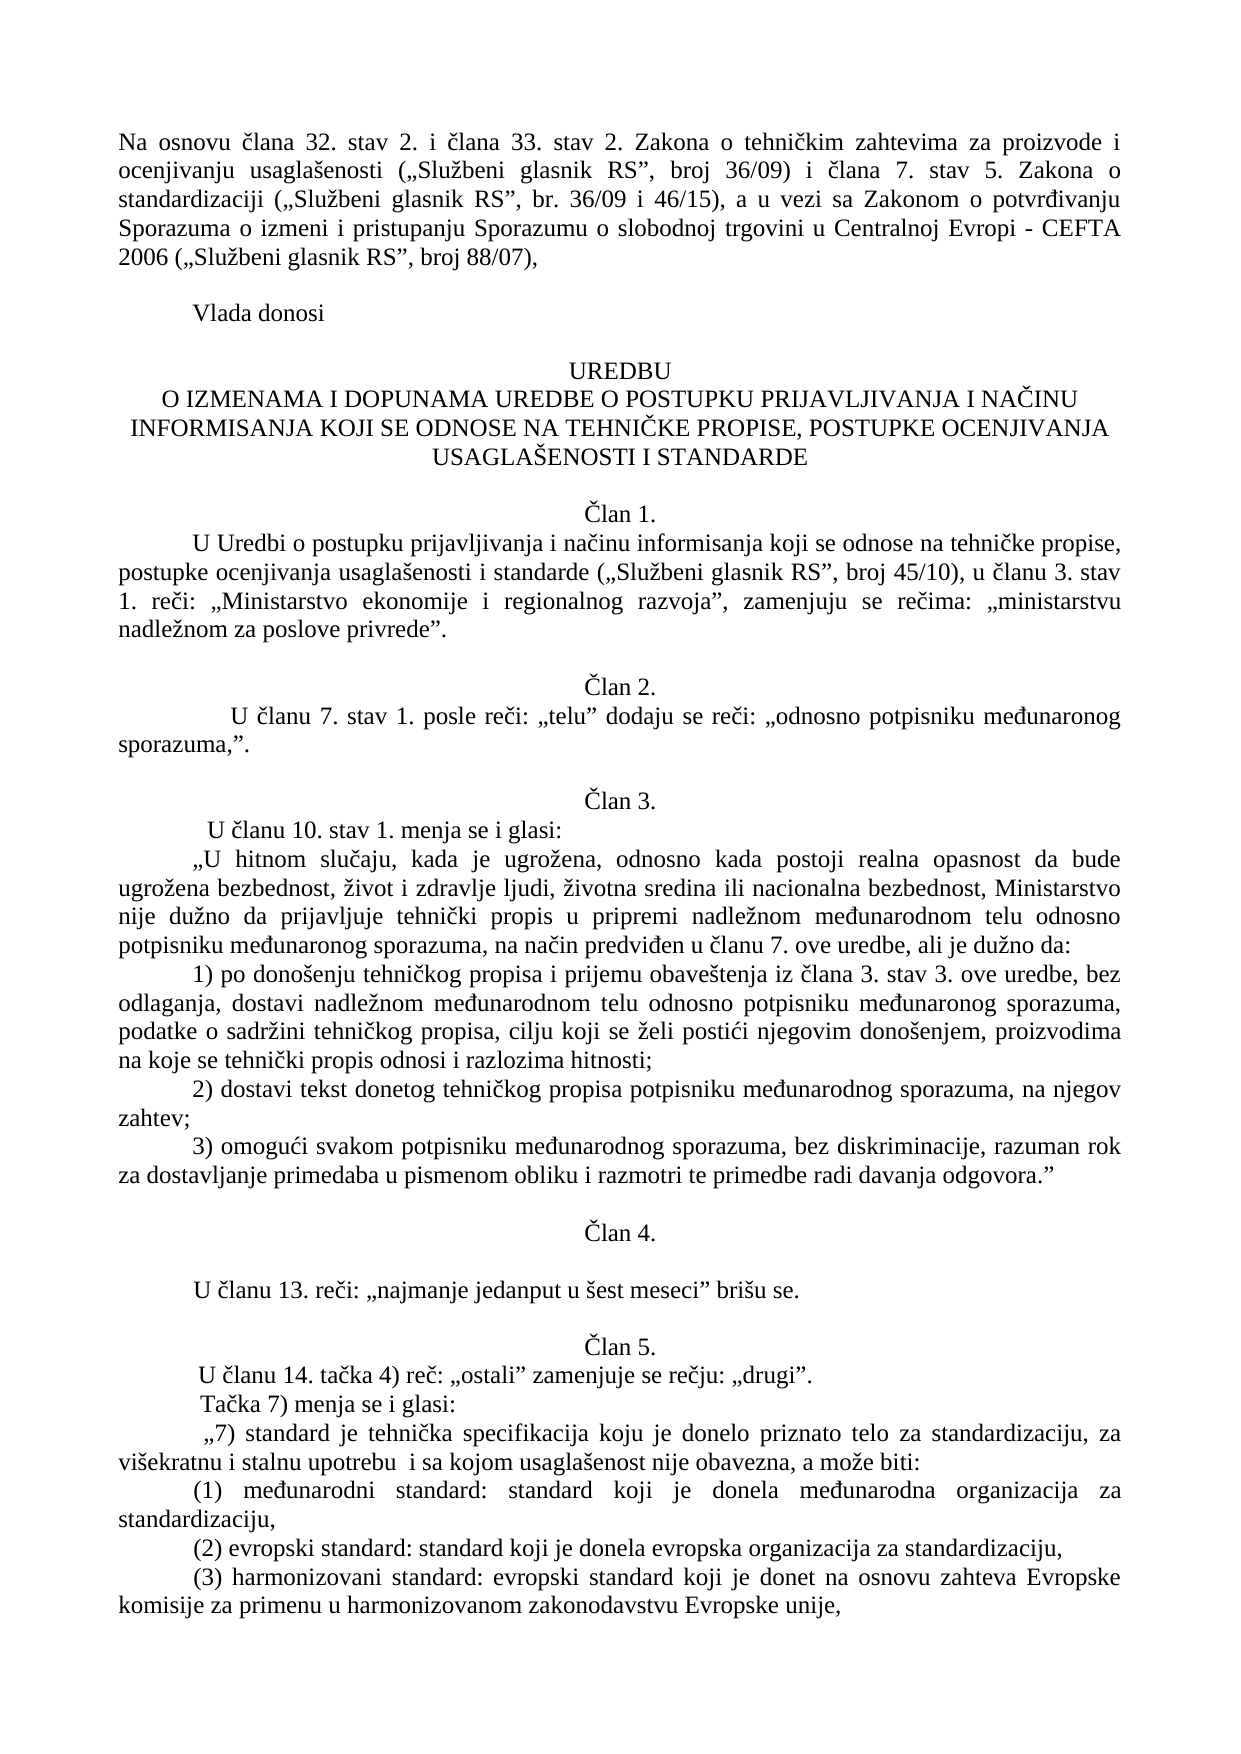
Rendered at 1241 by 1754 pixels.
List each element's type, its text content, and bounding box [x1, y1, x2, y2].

text UREDBU [118, 356, 1122, 384]
text Član 3. [118, 786, 1122, 815]
text „7) standard je tehnička specifikacija koju je donelo priznato telo za standardizaciju, za višekratnu i stalnu upotrebu i sa kojom usaglašenost nije obavezna, a može biti: [118, 1418, 1122, 1476]
text Član 4. [118, 1218, 1122, 1246]
text 1) po donošenju tehničkog propisa i prijemu obaveštenja iz člana 3. stav 3. ove uredbe, bez odlaganja, dostavi nadležnom međunarodnom telu odnosno potpisniku međunaronog sporazuma, podatke o sadržini tehničkog propisa, cilju koji se želi postići njegovim donošenjem, proizvodima na koje se tehnički propis odnosi i razlozima hitnosti; [118, 959, 1122, 1074]
text U članu 14. tačka 4) reč: „ostali” zamenjuje se rečju: „drugi”. [118, 1361, 1122, 1389]
text U Uredbi o postupku prijavljivanja i načinu informisanja koji se odnose na tehničke propise, postupke ocenjivanja usaglašenosti i standarde („Službeni glasnik RS”, broj 45/10), u članu 3. stav 1. reči: „Ministarstvo ekonomije i regionalnog razvoja”, zamenjuju se rečima: „ministarstvu nadležnom za poslove privrede”. [118, 528, 1122, 643]
text U članu 10. stav 1. menja se i glasi: [118, 815, 1122, 844]
text U članu 7. stav 1. posle reči: „telu” dodaju se reči: „odnosno potpisniku međunaronog sporazuma,”. [118, 701, 1122, 758]
text Član 2. [118, 672, 1122, 701]
text (2) evropski standard: standard koji je donela evropska organizacija za standardizaciju, [118, 1533, 1122, 1562]
text Vlada donosi [118, 298, 1122, 327]
text O IZMENAMA I DOPUNAMA UREDBE O POSTUPKU PRIJAVLJIVANJA I NAČINU INFORMISANJA KOJI SE ODNOSE NA TEHNIČKE PROPISE, POSTUPKE OCENJIVANJA USAGLAŠENOSTI I STANDARDE [118, 384, 1122, 471]
text U članu 13. reči: „najmanje jedanput u šest meseci” brišu se. [118, 1275, 1122, 1304]
text (3) harmonizovani standard: evropski standard koji je donet na osnovu zahteva Evropske komisije za primenu u harmonizovanom zakonodavstvu Evropske unije, [118, 1562, 1122, 1619]
text 2) dostavi tekst donetog tehničkog propisa potpisniku međunarodnog sporazuma, na njegov zahtev; [118, 1074, 1122, 1131]
text „U hitnom slučaju, kada je ugrožena, odnosno kada postoji realna opasnost da bude ugrožena bezbednost, život i zdravlje ljudi, životna sredina ili nacionalna bezbednost, Ministarstvo nije dužno da prijavljuje tehnički propis u pripremi nadležnom međunarodnom telu odnosno potpisniku međunaronog sporazuma, na način predviđen u članu 7. ove uredbe, ali je dužno da: [118, 844, 1122, 959]
text Tačka 7) menja se i glasi: [118, 1389, 1122, 1418]
text Član 5. [118, 1332, 1122, 1361]
text 3) omogući svakom potpisniku međunarodnog sporazuma, bez diskriminacije, razuman rok za dostavljanje primedaba u pismenom obliku i razmotri te primedbe radi davanja odgovora.” [118, 1131, 1122, 1189]
text Na osnovu člana 32. stav 2. i člana 33. stav 2. Zakona o tehničkim zahtevima za proizvode i ocenjivanju usaglašenosti („Službeni glasnik RS”, broj 36/09) i člana 7. stav 5. Zakona o standardizaciji („Službeni glasnik RS”, br. 36/09 i 46/15), a u vezi sa Zakonom o potvrđivanju Sporazuma o izmeni i pristupanju Sporazumu o slobodnoj trgovini u Centralnoj Evropi - CEFTA 2006 („Službeni glasnik RS”, broj 88/07), [118, 127, 1122, 270]
text Član 1. [118, 499, 1122, 528]
text (1) međunarodni standard: standard koji je donela međunarodna organizacija za standardizaciju, [118, 1476, 1122, 1533]
